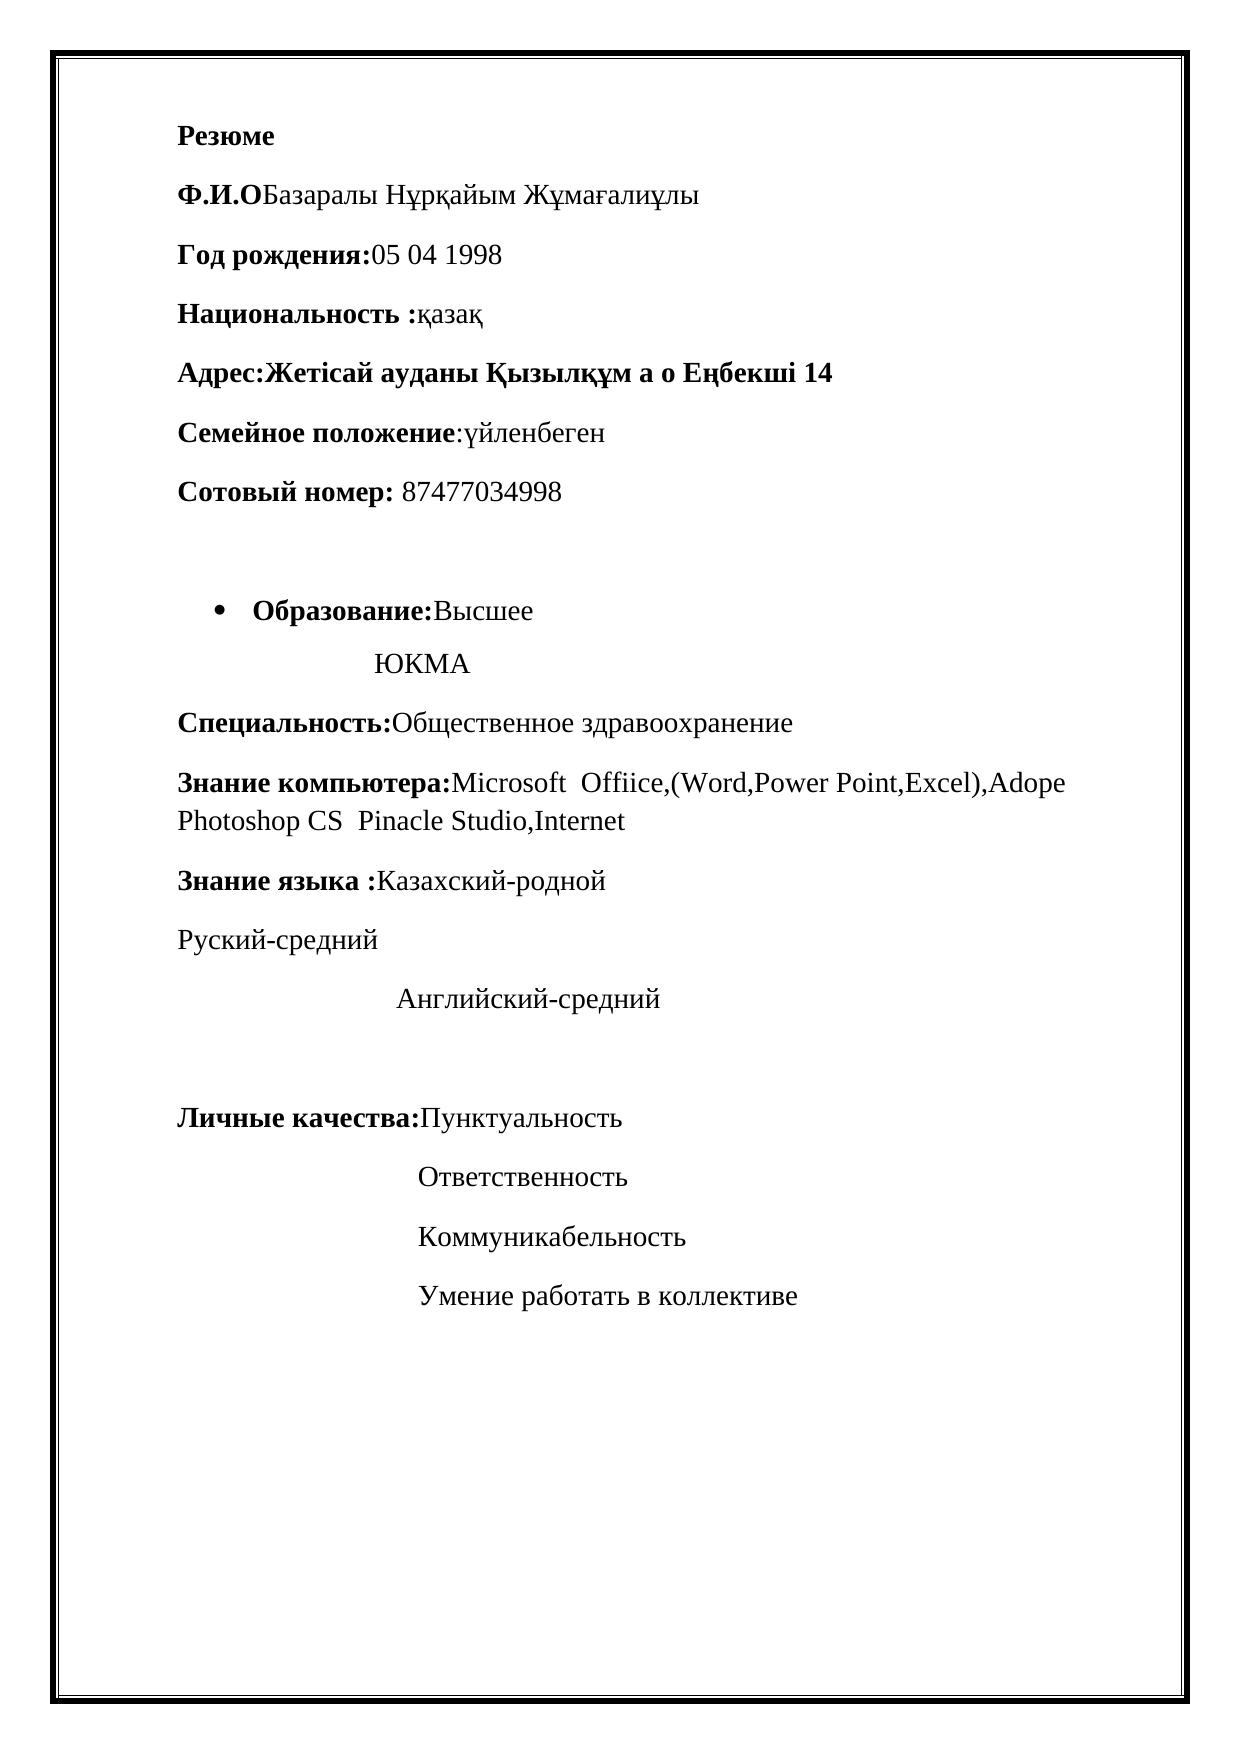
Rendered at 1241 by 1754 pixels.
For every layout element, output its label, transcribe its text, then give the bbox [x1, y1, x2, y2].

text Руский-средний [177, 922, 1152, 956]
list Образование:Высшее [214, 593, 1152, 627]
text Личные качества:Пунктуальность [177, 1100, 1152, 1134]
text Английский-средний [177, 981, 1152, 1015]
text Коммуникабельность [177, 1219, 1152, 1252]
text Семейное положение:үйленбеген [177, 415, 1152, 448]
text ЮКМА [177, 646, 1152, 679]
text Специальность:Общественное здравоохранение [177, 705, 1152, 739]
text Знание компьютера:Microsoft Offiice,(Word,Power Point,Excel),Adope Photoshop CS Pinacle Studio,Internet [177, 765, 1152, 837]
text Ф.И.ОБазаралы Нұрқайым Жұмағалиұлы [177, 177, 1152, 211]
text Резюме [177, 118, 1152, 152]
text Знание языка :Казахский-родной [177, 863, 1152, 896]
text Год рождения:05 04 1998 [177, 237, 1152, 270]
text Ответственность [177, 1159, 1152, 1193]
text Умение работать в коллективе [177, 1278, 1152, 1312]
text Национальность :қазақ [177, 296, 1152, 330]
text Адрес:Жетісай ауданы Қызылқұм а о Еңбекші 14 [177, 356, 1152, 389]
text Сотовый номер: 87477034998 [177, 474, 1152, 508]
